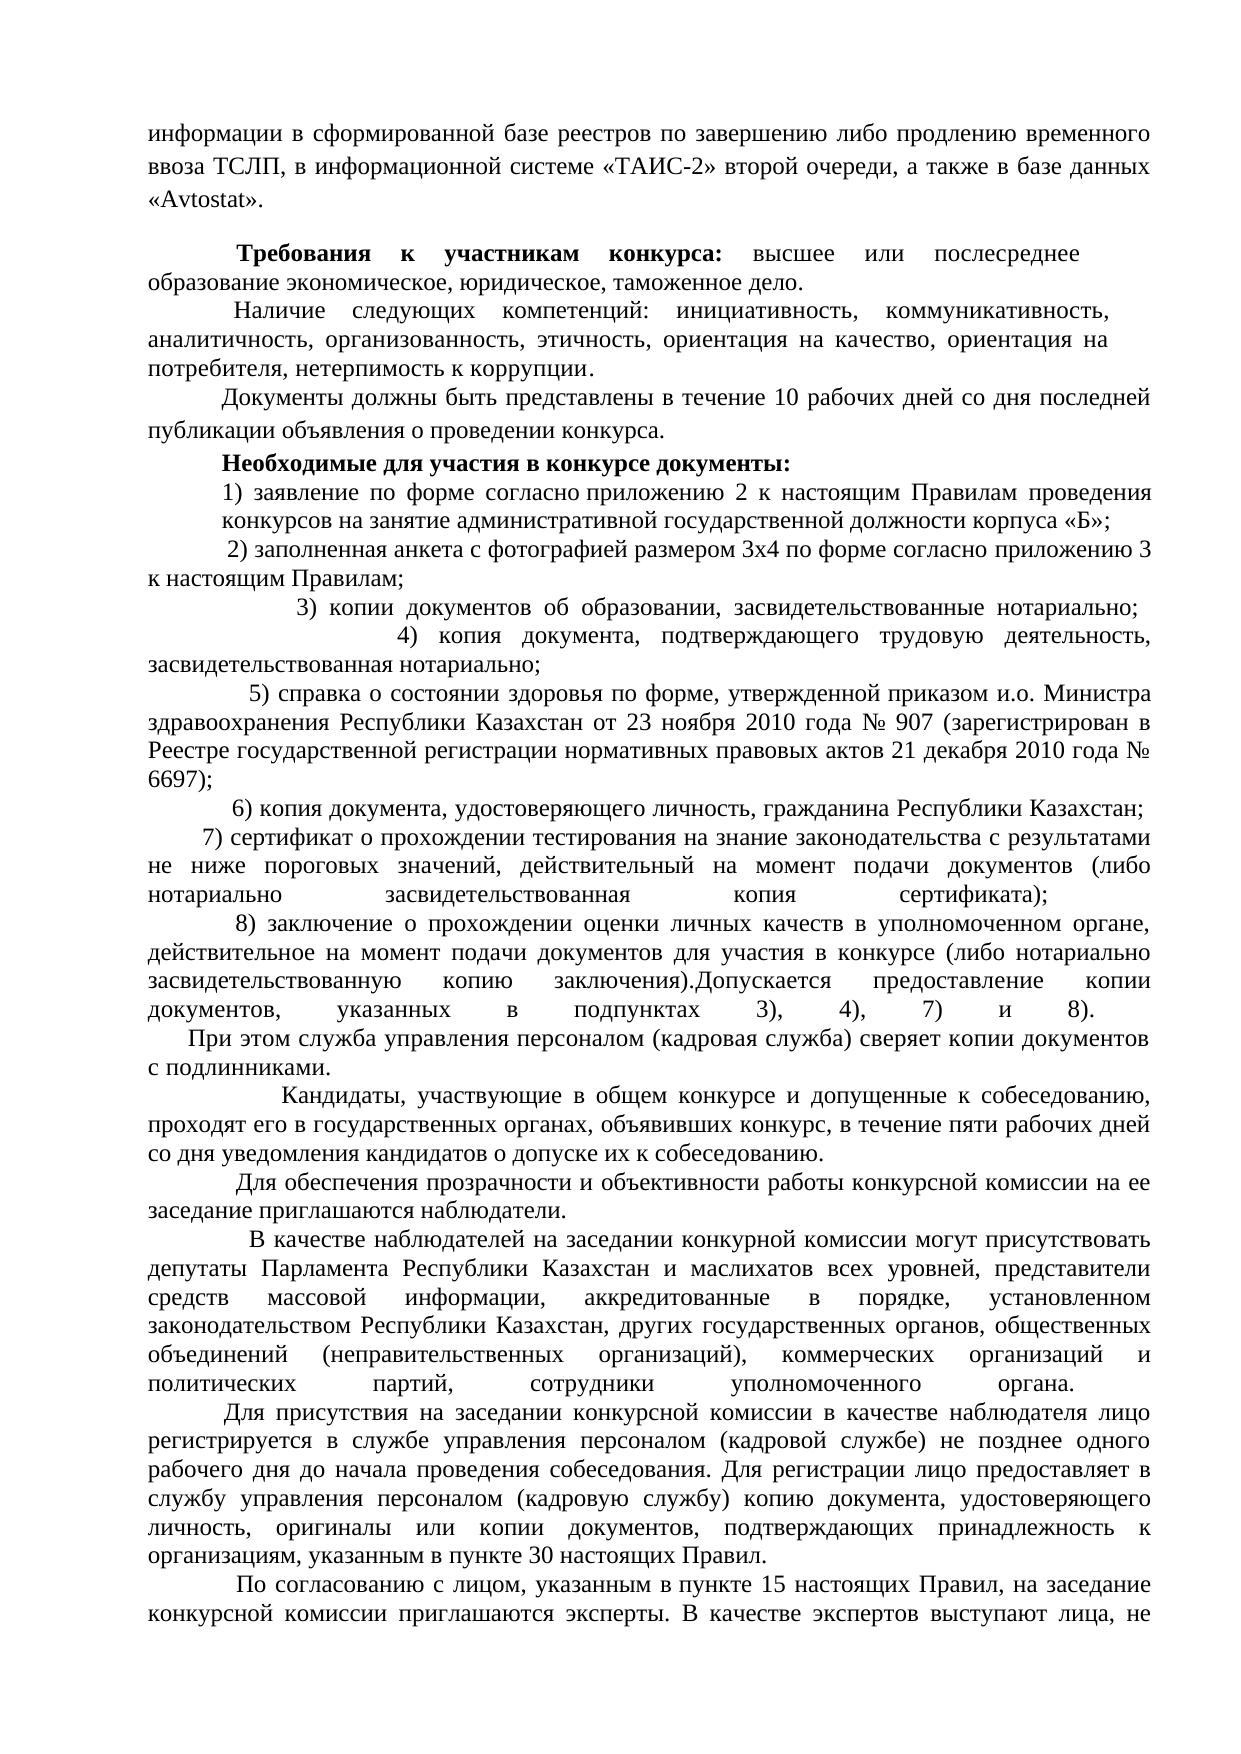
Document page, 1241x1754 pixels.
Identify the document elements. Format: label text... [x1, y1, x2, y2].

text 5) справка о состоянии здоровья по форме, утвержденной приказом и.о. Министра здравоохранения Республики Казахстан от 23 ноября 2010 года № 907 (зарегистрирован в Реестре государственной регистрации нормативных правовых актов 21 декабря 2010 года № 6697); [148, 678, 1152, 793]
text Наличие следующих компетенций: инициативность, коммуникативность, аналитичность, организованность, этичность, ориентация на качество, ориентация на потребителя, нетерпимость к коррупции. [148, 296, 1110, 382]
text 6) копия документа, удостоверяющего личность, гражданина Республики Казахстан; 7) сертификат о прохождении тестирования на знание законодательства с результатами не ниже пороговых значений, действительный на момент подачи документов (либо нотариально засвидетельствованная копия сертификата); 8) заключение о прохождении оценки личных качеств в уполномоченном органе, действительное на момент подачи документов для участия в конкурсе (либо нотариально засвидетельствованную копию заключения).Допускается предоставление копии документов, указанных в подпунктах 3), 4), 7) и 8). При этом служба управления персоналом (кадровая служба) сверяет копии документов с подлинниками. [148, 793, 1152, 1080]
text 1) заявление по форме согласно приложению 2 к настоящим Правилам проведения конкурсов на занятие административной государственной должности корпуса «Б»; [222, 477, 1152, 534]
text Требования к участникам конкурса: высшее или послесреднее образование экономическое, юридическое, таможенное дело. [148, 238, 1110, 296]
text Документы должны быть представлены в течение 10 рабочих дней со дня последней публикации объявления о проведении конкурса. [148, 382, 1152, 443]
text Кандидаты, участвующие в общем конкурсе и допущенные к собеседованию, проходят его в государственных органах, объявивших конкурс, в течение пяти рабочих дней со дня уведомления кандидатов о допуске их к собеседованию. [148, 1080, 1152, 1167]
text Необходимые для участия в конкурсе документы: [148, 448, 1152, 477]
text Для обеспечения прозрачности и объективности работы конкурсной комиссии на ее заседание приглашаются наблюдатели. [148, 1167, 1152, 1224]
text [148, 118, 1152, 213]
text В качестве наблюдателей на заседании конкурной комиссии могут присутствовать депутаты Парламента Республики Казахстан и маслихатов всех уровней, представители средств массовой информации, аккредитованные в порядке, установленном законодательством Республики Казахстан, других государственных органов, общественных объединений (неправительственных организаций), коммерческих организаций и политических партий, сотрудники уполномоченного органа. Для присутствия на заседании конкурсной комиссии в качестве наблюдателя лицо регистрируется в службе управления персоналом (кадровой службе) не позднее одного рабочего дня до начала проведения собеседования. Для регистрации лицо предоставляет в службу управления персоналом (кадровую службу) копию документа, удостоверяющего личность, оригиналы или копии документов, подтверждающих принадлежность к организациям, указанным в пункте 30 настоящих Правил. [148, 1224, 1152, 1569]
text 2) заполненная анкета с фотографией размером 3х4 по форме согласно приложению 3 к настоящим Правилам; [148, 534, 1152, 592]
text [148, 1569, 1152, 1627]
text 3) копии документов об образовании, засвидетельствованные нотариально; 4) копия документа, подтверждающего трудовую деятельность, засвидетельствованная нотариально; [148, 592, 1152, 678]
